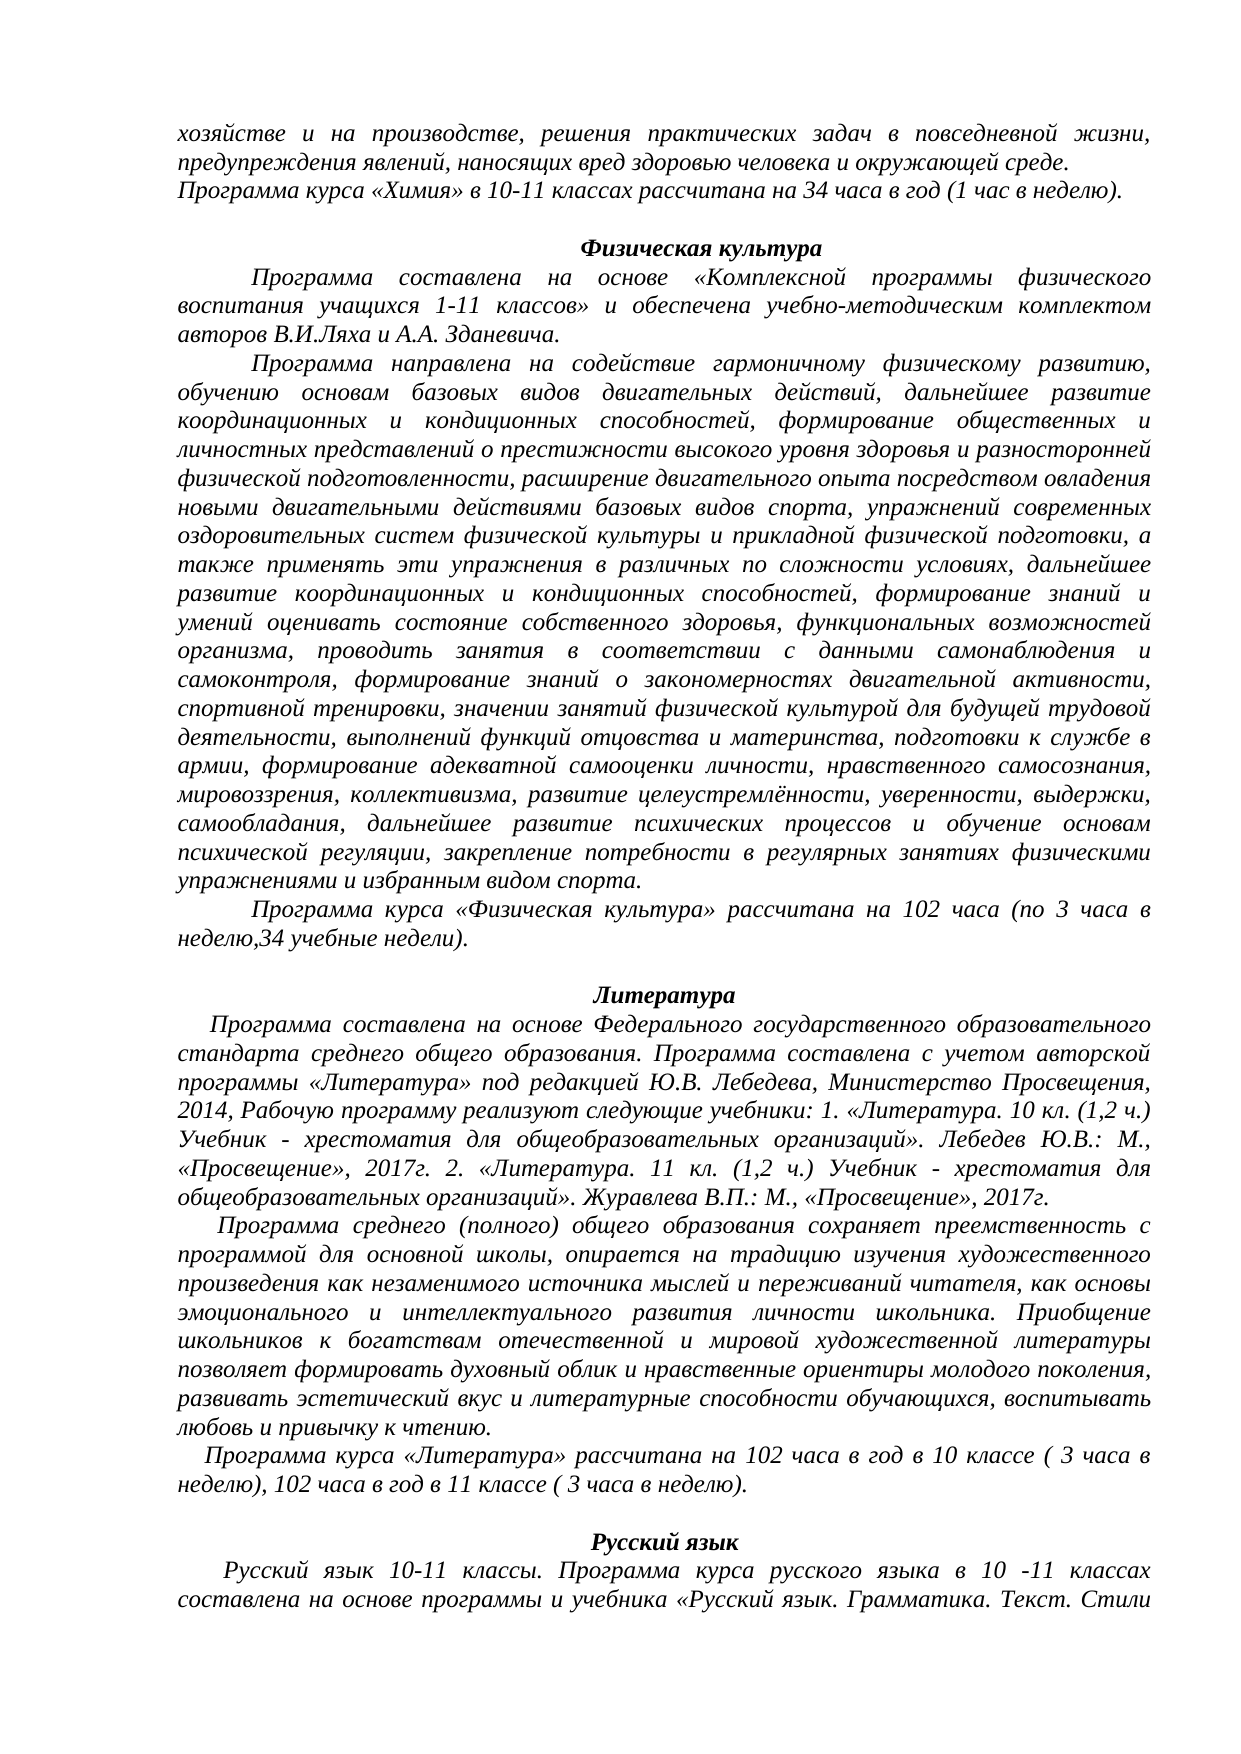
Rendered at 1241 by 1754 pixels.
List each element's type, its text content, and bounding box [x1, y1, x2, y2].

text Программа составлена на основе Федерального государственного образовательного стандарта среднего общего образования. Программа составлена с учетом авторской программы «Литература» под редакцией Ю.В. Лебедева, Министерство Просвещения, 2014, Рабочую программу реализуют следующие учебники: 1. «Литература. 10 кл. (1,2 ч.) Учебник - хрестоматия для общеобразовательных организаций». Лебедев Ю.В.: М., «Просвещение», 2017г. 2. «Литература. 11 кл. (1,2 ч.) Учебник - хрестоматия для общеобразовательных организаций». Журавлева В.П.: М., «Просвещение», 2017г. [177, 1009, 1152, 1211]
text Программа среднего (полного) общего образования сохраняет преемственность с программой для основной школы, опирается на традицию изучения художественного произведения как незаменимого источника мыслей и переживаний читателя, как основы эмоционального и интеллектуального развития личности школьника. Приобщение школьников к богатствам отечественной и мировой художественной литературы позволяет формировать духовный облик и нравственные ориентиры молодого поколения, развивать эстетический вкус и литературные способности обучающихся, воспитывать любовь и привычку к чтению. [177, 1211, 1152, 1441]
text Программа составлена на основе «Комплексной программы физического воспитания учащихся 1-11 классов» и обеспечена учебно-методическим комплектом авторов В.И.Ляха и А.А. Зданевича. [177, 262, 1152, 348]
text Программа направлена на содействие гармоничному физическому развитию, обучению основам базовых видов двигательных действий, дальнейшее развитие координационных и кондиционных способностей, формирование общественных и личностных представлений о престижности высокого уровня здоровья и разносторонней физической подготовленности, расширение двигательного опыта посредством овладения новыми двигательными действиями базовых видов спорта, упражнений современных оздоровительных систем физической культуры и прикладной физической подготовки, а также применять эти упражнения в различных по сложности условиях, дальнейшее развитие координационных и кондиционных способностей, формирование знаний и умений оценивать состояние собственного здоровья, функциональных возможностей организма, проводить занятия в соответствии с данными самонаблюдения и самоконтроля, формирование знаний о закономерностях двигательной активности, спортивной тренировки, значении занятий физической культурой для будущей трудовой деятельности, выполнений функций отцовства и материнства, подготовки к службе в армии, формирование адекватной самооценки личности, нравственного самосознания, мировоззрения, коллективизма, развитие целеустремлённости, уверенности, выдержки, самообладания, дальнейшее развитие психических процессов и обучение основам психической регуляции, закрепление потребности в регулярных занятиях физическими упражнениями и избранным видом спорта. [177, 348, 1152, 894]
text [177, 1556, 1152, 1613]
text Программа курса «Литература» рассчитана на 102 часа в год в 10 классе ( 3 часа в неделю), 102 часа в год в 11 классе ( 3 часа в неделю). [177, 1441, 1152, 1498]
text Русский язык [177, 1527, 1152, 1556]
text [177, 118, 1152, 176]
text Программа курса «Физическая культура» рассчитана на 102 часа (по 3 часа в неделю,34 учебные недели). [177, 894, 1152, 952]
text Программа курса «Химия» в 10-11 классах рассчитана на 34 часа в год (1 час в неделю). [177, 176, 1152, 204]
text Физическая культура [177, 233, 1152, 262]
text Литература [177, 981, 1152, 1009]
